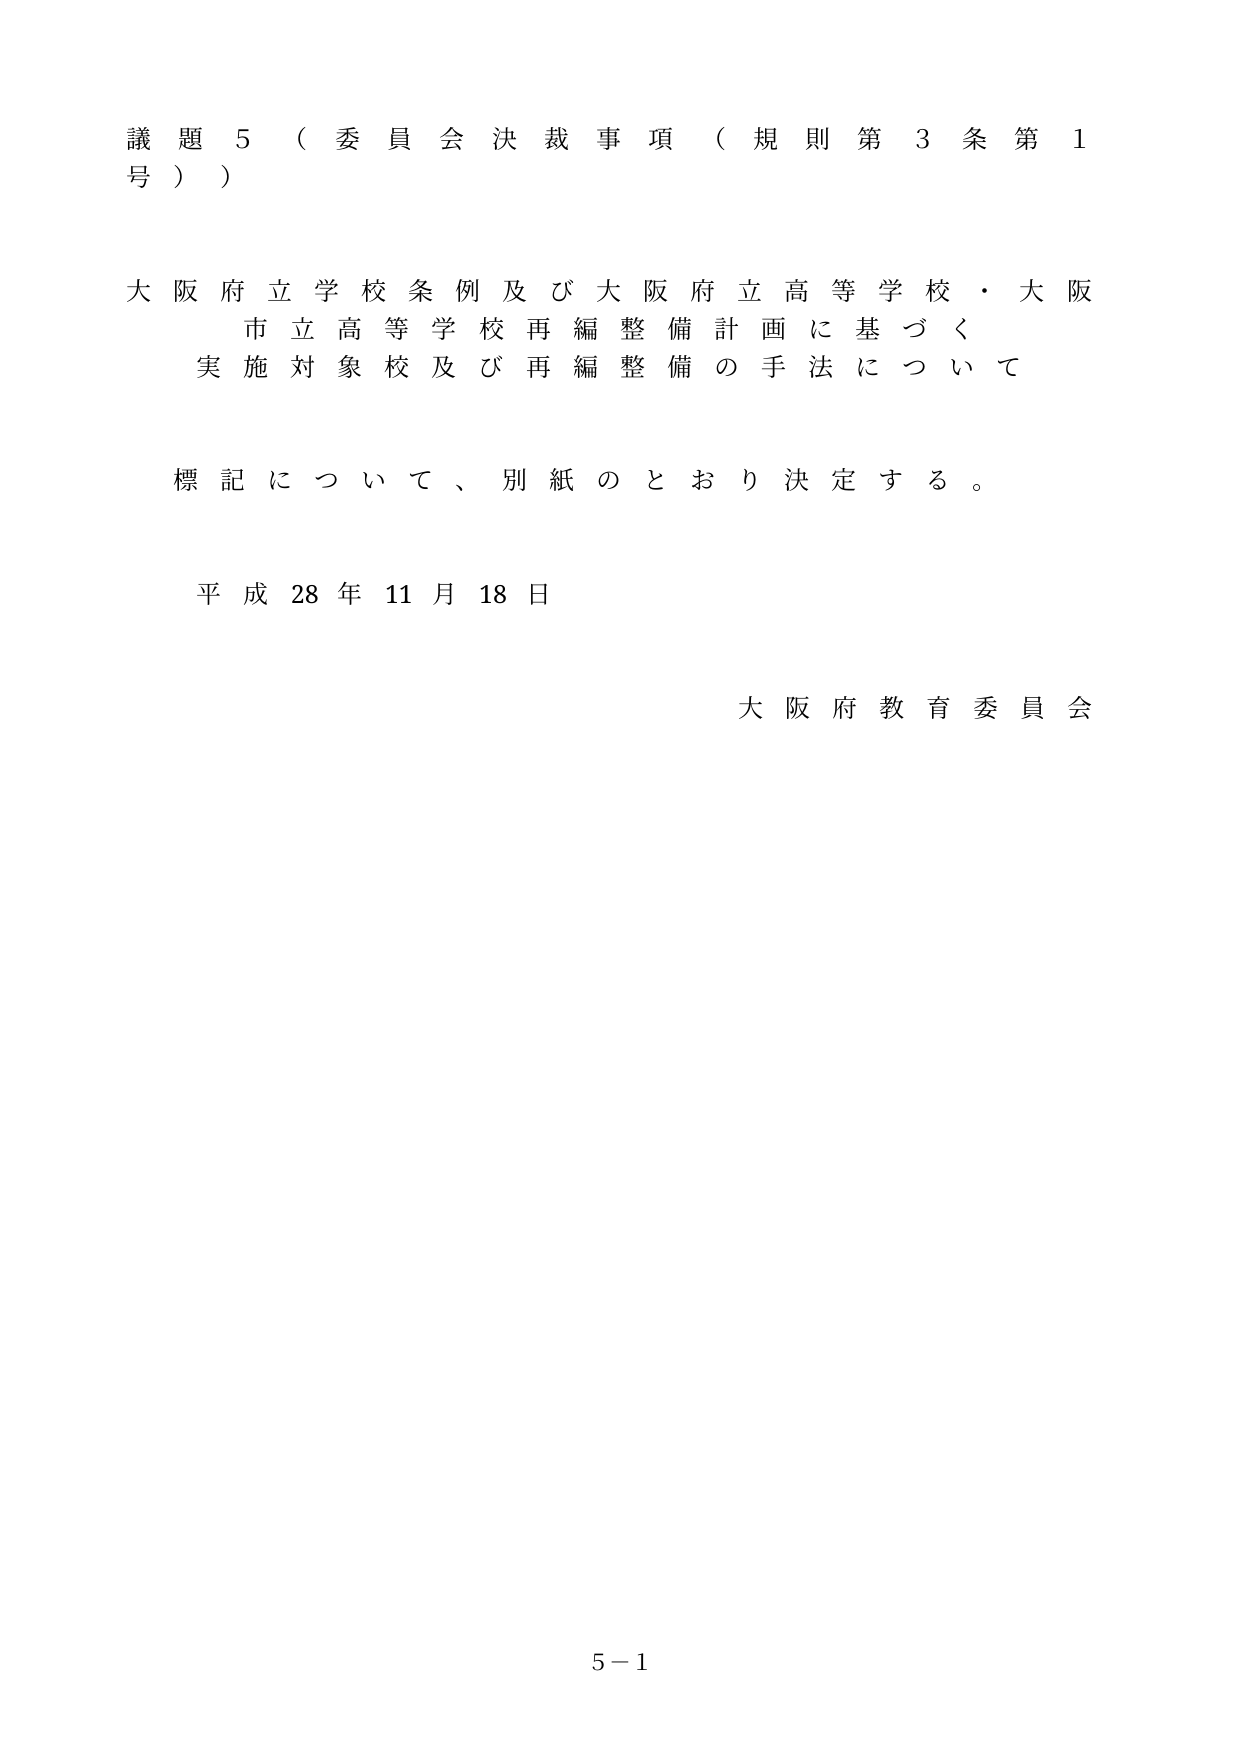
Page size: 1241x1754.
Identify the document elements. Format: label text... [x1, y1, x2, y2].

text 大阪府教育委員会 [126, 687, 1114, 725]
text 大阪府立学校条例及び大阪府立高等学校・大阪市立高等学校再編整備計画に基づく [126, 270, 1114, 346]
text 実施対象校及び再編整備の手法について [126, 346, 1114, 384]
text 平成28年11月18日 [126, 574, 1114, 612]
text 議題５（委員会決裁事項（規則第３条第１号）） [126, 119, 1114, 194]
text 標記について、別紙のとおり決定する。 [126, 460, 1114, 498]
